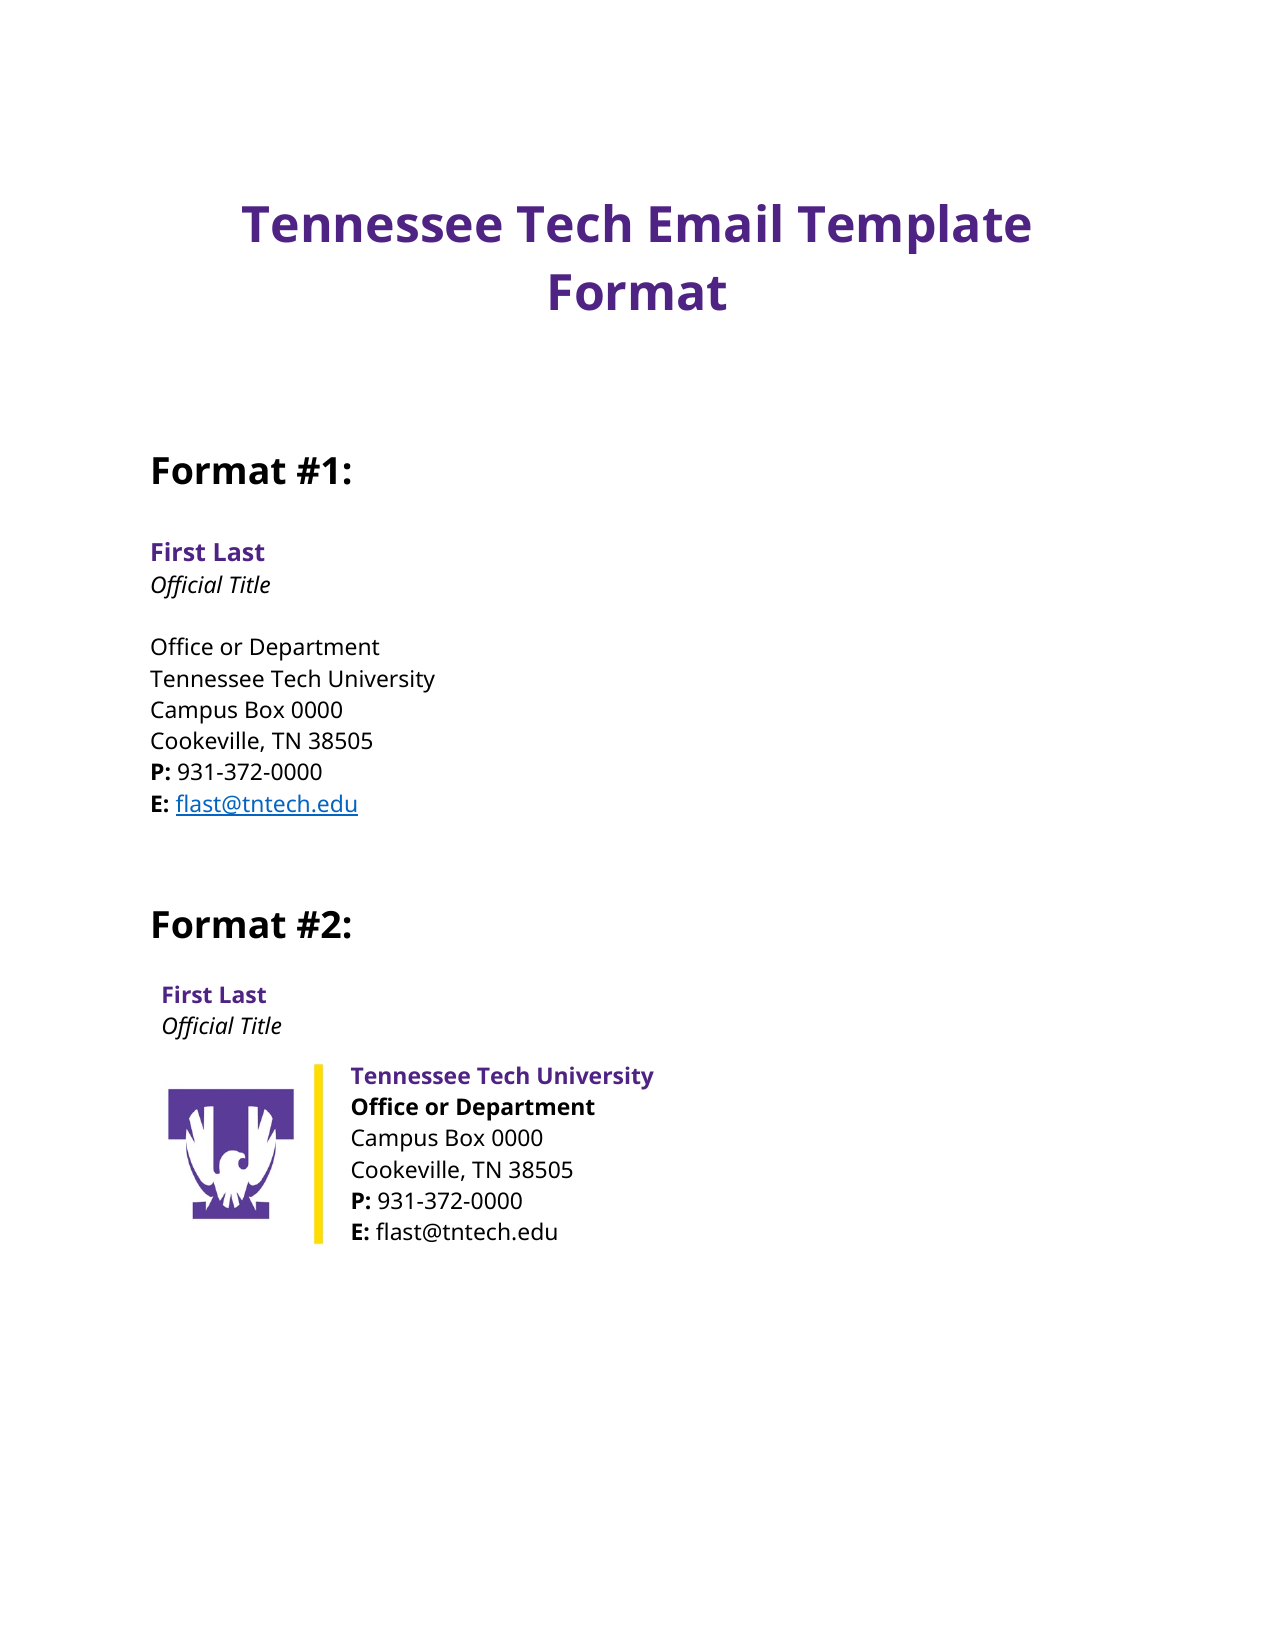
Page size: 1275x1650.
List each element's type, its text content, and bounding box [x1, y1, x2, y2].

text Official Title [150, 569, 1125, 600]
text Tennessee Tech Email Template Format [150, 189, 1125, 325]
text Cookeville, TN 38505 [150, 725, 1125, 756]
text E: flast@tntech.edu [150, 788, 1125, 819]
text Office or Department [150, 631, 1125, 663]
text Tennessee Tech University [150, 663, 1125, 694]
table_cell Tennessee Tech University Office or Department Campus Box 0000 Cookeville, TN 38505 P: 931-372-0000 E: flast@tntech.edu [339, 1042, 1125, 1266]
text P: 931-372-0000 [150, 756, 1125, 788]
picture [161, 1059, 328, 1248]
text Format #1: [150, 444, 1125, 495]
table_cell [150, 1042, 339, 1266]
text Campus Box 0000 [150, 694, 1125, 725]
text Format #2: [150, 898, 1125, 949]
text First Last [150, 535, 1125, 569]
table_header First Last Official Title [150, 979, 1125, 1042]
